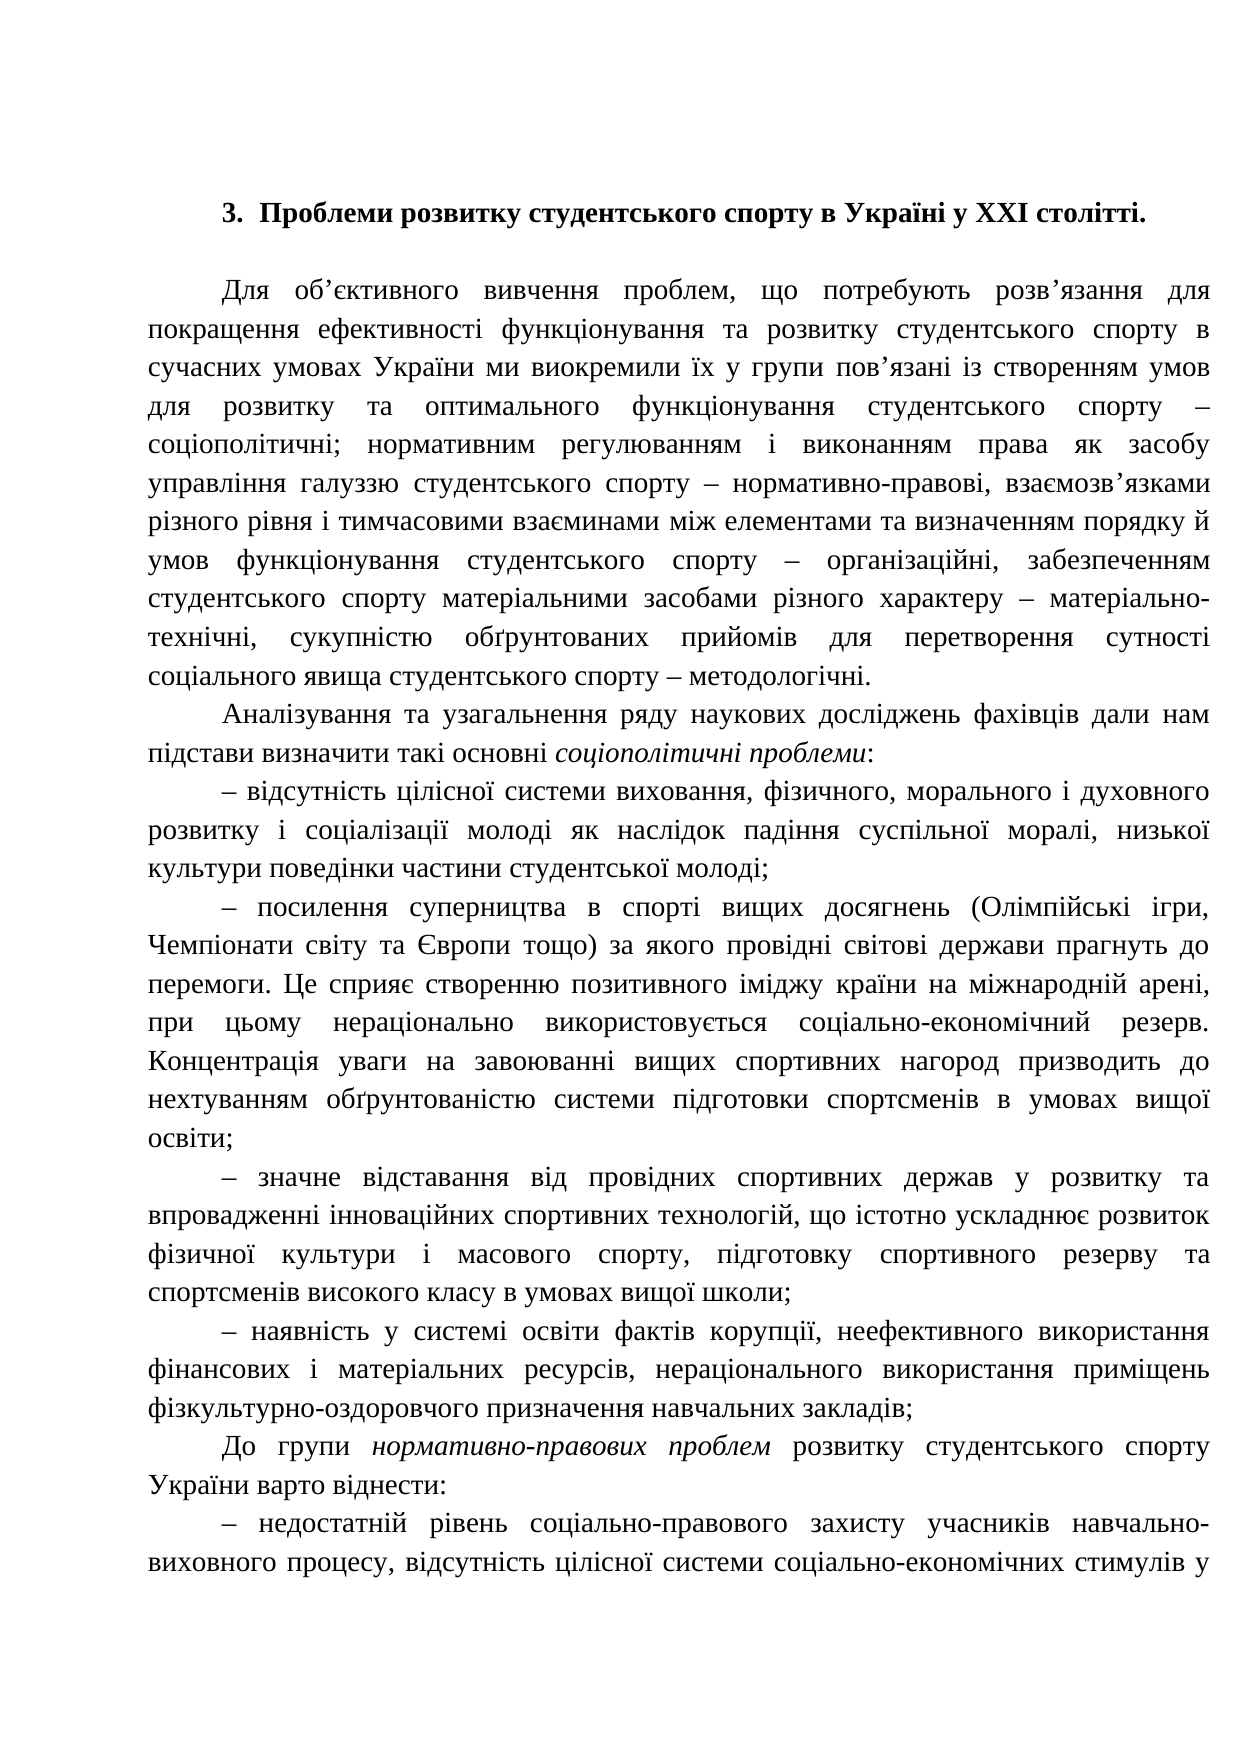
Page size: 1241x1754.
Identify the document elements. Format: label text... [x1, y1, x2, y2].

text – значне відставання від провідних спортивних держав у розвитку та впровадженні інноваційних спортивних технологій, що істотно ускладнює розвиток фізичної культури і масового спорту, підготовку спортивного резерву та спортсменів високого класу в умовах вищої школи; [148, 1159, 1211, 1308]
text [148, 1506, 1211, 1578]
text Для об’єктивного вивчення проблем, що потребують розв’язання для покращення ефективності функціонування та розвитку студентського спорту в сучасних умовах України ми виокремили їх у групи пов’язані із створенням умов для розвитку та оптимального функціонування студентського спорту – соціополітичні; нормативним регулюванням і виконанням права як засобу управління галуззю студентського спорту – нормативно-правові, взаємозв’язками різного рівня і тимчасовими взаєминами між елементами та визначенням порядку й умов функціонування студентського спорту – організаційні, забезпеченням студентського спорту матеріальними засобами різного характеру – матеріально-технічні, сукупністю обґрунтованих прийомів для перетворення сутності соціального явища студентського спорту – методологічні. [148, 272, 1211, 691]
text – посилення суперництва в спорті вищих досягнень (Олімпійські ігри, Чемпіонати світу та Європи тощо) за якого провідні світові держави прагнуть до перемоги. Це сприяє створенню позитивного іміджу країни на міжнародній арені, при цьому нераціонально використовується соціально-економічний резерв. Концентрація уваги на завоюванні вищих спортивних нагород призводить до нехтуванням обґрунтованістю системи підготовки спортсменів в умовах вищої освіти; [148, 889, 1211, 1154]
text Аналізування та узагальнення ряду наукових досліджень фахівців дали нам підстави визначити такі основні соціополітичні проблеми: [148, 696, 1211, 768]
text До групи нормативно-правових проблем розвитку студентського спорту України варто віднести: [148, 1428, 1211, 1501]
text – відсутність цілісної системи виховання, фізичного, морального і духовного розвитку і соціалізації молоді як наслідок падіння суспільної моралі, низької культури поведінки частини студентської молоді; [148, 773, 1211, 884]
list Проблеми розвитку студентського спорту в Україні у ХХІ столітті. [222, 195, 1211, 229]
text – наявність у системі освіти фактів корупції, неефективного використання фінансових і матеріальних ресурсів, нераціонального використання приміщень фізкультурно-оздоровчого призначення навчальних закладів; [148, 1313, 1211, 1423]
